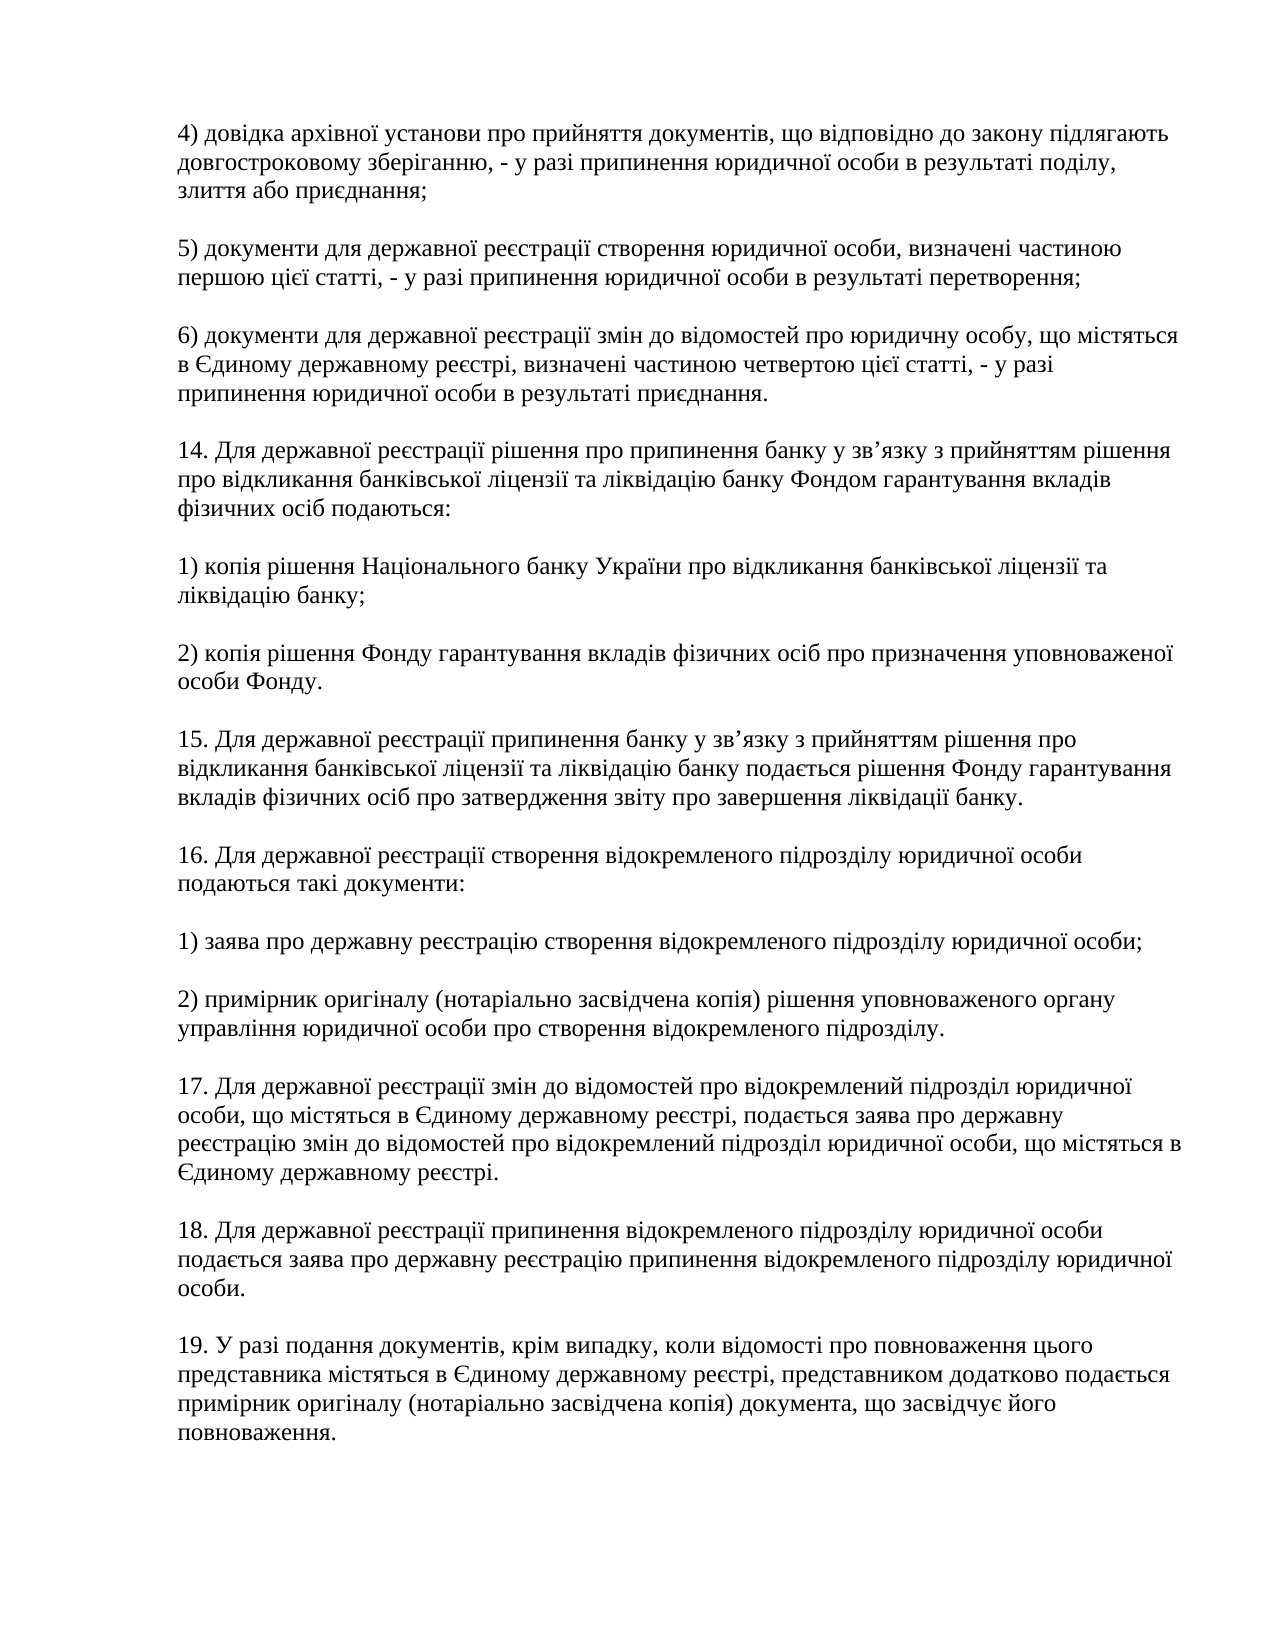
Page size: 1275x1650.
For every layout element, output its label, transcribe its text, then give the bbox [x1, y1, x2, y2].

text 16. Для державної реєстрації створення відокремленого підрозділу юридичної особи подаються такі документи: [177, 840, 1186, 897]
text 15. Для державної реєстрації припинення банку у зв’язку з прийняттям рішення про відкликання банківської ліцензії та ліквідацію банку подається рішення Фонду гарантування вкладів фізичних осіб про затвердження звіту про завершення ліквідації банку. [177, 724, 1186, 811]
text 5) документи для державної реєстрації створення юридичної особи, визначені частиною першою цієї статті, - у разі припинення юридичної особи в результаті перетворення; [177, 233, 1186, 291]
text 1) копія рішення Національного банку України про відкликання банківської ліцензії та ліквідацію банку; [177, 551, 1186, 608]
text 2) копія рішення Фонду гарантування вкладів фізичних осіб про призначення уповноваженої особи Фонду. [177, 638, 1186, 695]
text 14. Для державної реєстрації рішення про припинення банку у зв’язку з прийняттям рішення про відкликання банківської ліцензії та ліквідацію банку Фондом гарантування вкладів фізичних осіб подаються: [177, 436, 1186, 522]
text 17. Для державної реєстрації змін до відомостей про відокремлений підрозділ юридичної особи, що містяться в Єдиному державному реєстрі, подається заява про державну реєстрацію змін до відомостей про відокремлений підрозділ юридичної особи, що містяться в Єдиному державному реєстрі. [177, 1071, 1186, 1186]
text 4) довідка архівної установи про прийняття документів, що відповідно до закону підлягають довгостроковому зберіганню, - у разі припинення юридичної особи в результаті поділу, злиття або приєднання; [177, 118, 1186, 204]
text 1) заява про державну реєстрацію створення відокремленого підрозділу юридичної особи; [177, 926, 1186, 955]
text 2) примірник оригіналу (нотаріально засвідчена копія) рішення уповноваженого органу управління юридичної особи про створення відокремленого підрозділу. [177, 984, 1186, 1042]
text 18. Для державної реєстрації припинення відокремленого підрозділу юридичної особи подається заява про державну реєстрацію припинення відокремленого підрозділу юридичної особи. [177, 1215, 1186, 1301]
text 19. У разі подання документів, крім випадку, коли відомості про повноваження цього представника містяться в Єдиному державному реєстрі, представником додатково подається примірник оригіналу (нотаріально засвідчена копія) документа, що засвідчує його повноваження. [177, 1331, 1186, 1446]
text 6) документи для державної реєстрації змін до відомостей про юридичну особу, що містяться в Єдиному державному реєстрі, визначені частиною четвертою цієї статті, - у разі припинення юридичної особи в результаті приєднання. [177, 320, 1186, 406]
